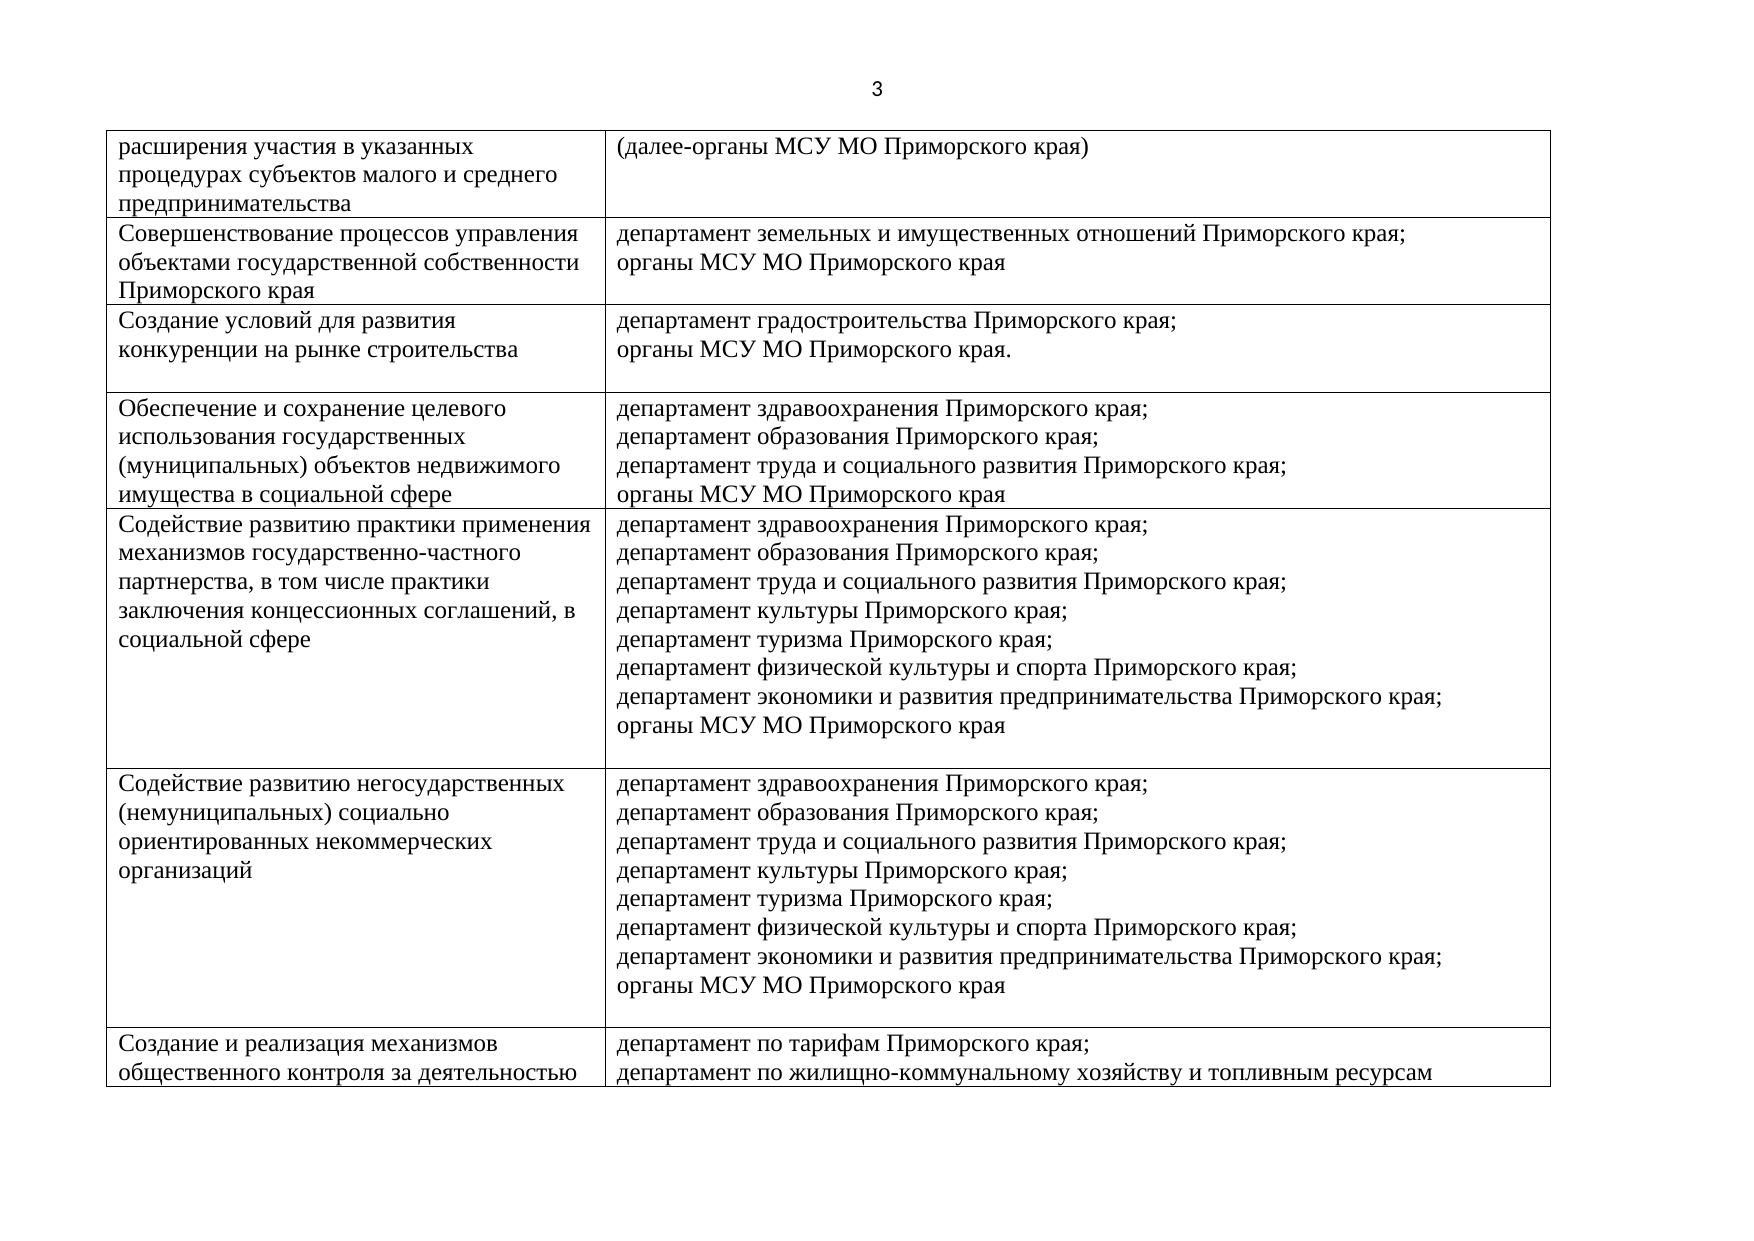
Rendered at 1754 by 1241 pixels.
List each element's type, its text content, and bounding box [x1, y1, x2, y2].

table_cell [107, 1028, 605, 1086]
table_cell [107, 131, 605, 217]
table_cell департамент земельных и имущественных отношений Приморского края; органы МСУ МО Приморского края [606, 218, 1550, 304]
table_cell Создание условий для развития конкуренции на рынке строительства [107, 305, 605, 392]
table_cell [606, 1028, 1550, 1086]
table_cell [606, 131, 1550, 217]
table_cell департамент здравоохранения Приморского края; департамент образования Приморского края; департамент труда и социального развития Приморского края; органы МСУ МО Приморского края [606, 393, 1550, 508]
table_cell Содействие развитию практики применения механизмов государственно-частного партнерства, в том числе практики заключения концессионных соглашений, в социальной сфере [107, 509, 605, 767]
table_cell департамент здравоохранения Приморского края; департамент образования Приморского края; департамент труда и социального развития Приморского края; департамент культуры Приморского края; департамент туризма Приморского края; департамент физической культуры и спорта Приморского края; департамент экономики и развития предпринимательства Приморского края; органы МСУ МО Приморского края [606, 509, 1550, 767]
table_cell департамент здравоохранения Приморского края; департамент образования Приморского края; департамент труда и социального развития Приморского края; департамент культуры Приморского края; департамент туризма Приморского края; департамент физической культуры и спорта Приморского края; департамент экономики и развития предпринимательства Приморского края; органы МСУ МО Приморского края [606, 769, 1550, 1027]
table_cell Содействие развитию негосударственных (немуниципальных) социально ориентированных некоммерческих организаций [107, 769, 605, 1027]
table_cell департамент градостроительства Приморского края; органы МСУ МО Приморского края. [606, 305, 1550, 392]
table_cell Совершенствование процессов управления объектами государственной собственности Приморского края [107, 218, 605, 304]
table_cell Обеспечение и сохранение целевого использования государственных (муниципальных) объектов недвижимого имущества в социальной сфере [107, 393, 605, 508]
